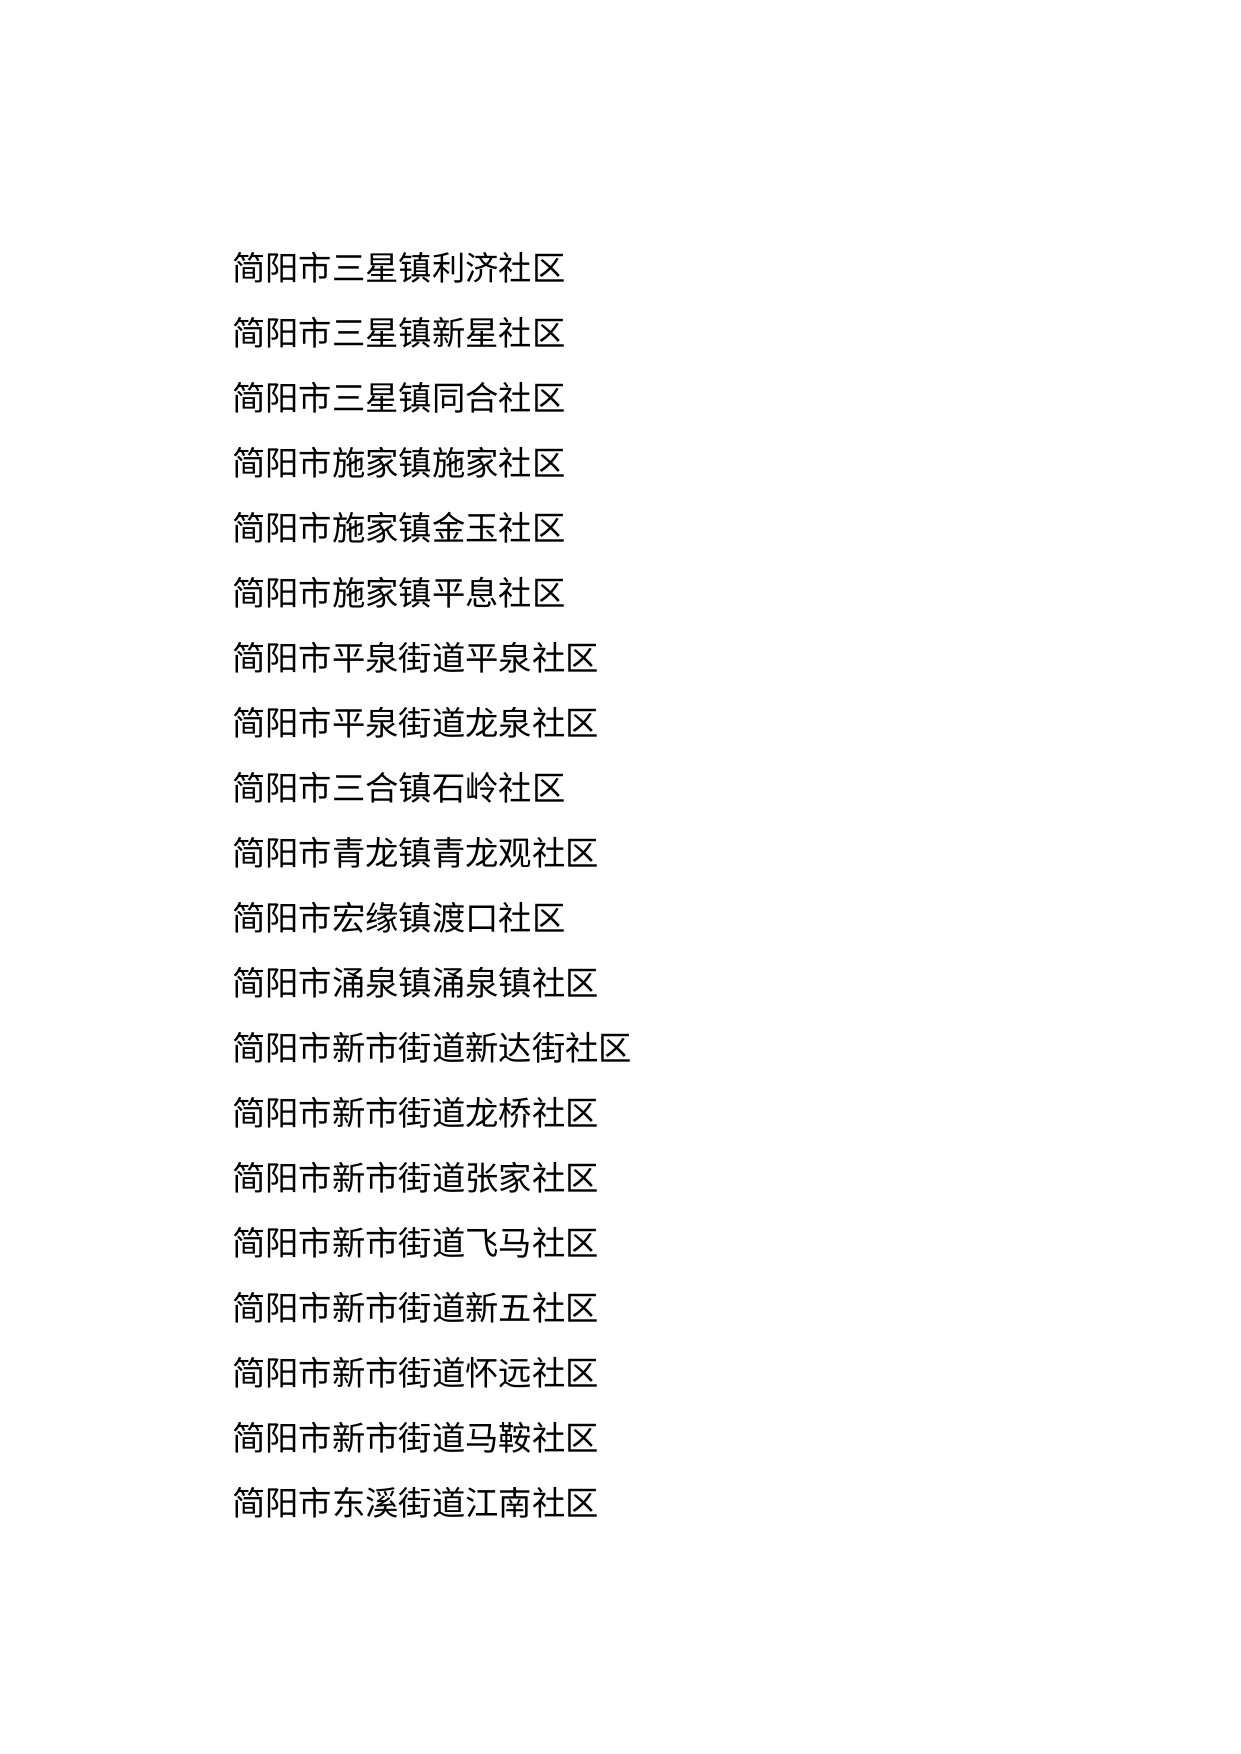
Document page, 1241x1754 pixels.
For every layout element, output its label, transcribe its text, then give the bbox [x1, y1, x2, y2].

text 简阳市涌泉镇涌泉镇社区 [165, 948, 1087, 1013]
text 简阳市新市街道张家社区 [165, 1143, 1087, 1208]
text 简阳市新市街道马鞍社区 [165, 1403, 1087, 1468]
text 简阳市新市街道龙桥社区 [165, 1078, 1087, 1143]
text 简阳市三合镇石岭社区 [165, 753, 1087, 818]
text 简阳市新市街道新五社区 [165, 1273, 1087, 1338]
text 简阳市新市街道飞马社区 [165, 1208, 1087, 1273]
text 简阳市三星镇同合社区 [165, 363, 1087, 428]
text 简阳市新市街道新达街社区 [165, 1013, 1087, 1078]
text 简阳市施家镇平息社区 [165, 558, 1087, 623]
text 简阳市平泉街道平泉社区 [165, 623, 1087, 688]
text 简阳市宏缘镇渡口社区 [165, 883, 1087, 948]
text 简阳市施家镇金玉社区 [165, 493, 1087, 558]
text 简阳市东溪街道江南社区 [165, 1468, 1087, 1533]
text 简阳市三星镇新星社区 [165, 298, 1087, 363]
text 简阳市三星镇利济社区 [165, 233, 1087, 298]
text 简阳市新市街道怀远社区 [165, 1338, 1087, 1403]
text 简阳市平泉街道龙泉社区 [165, 688, 1087, 753]
text 简阳市施家镇施家社区 [165, 428, 1087, 493]
text 简阳市青龙镇青龙观社区 [165, 818, 1087, 883]
